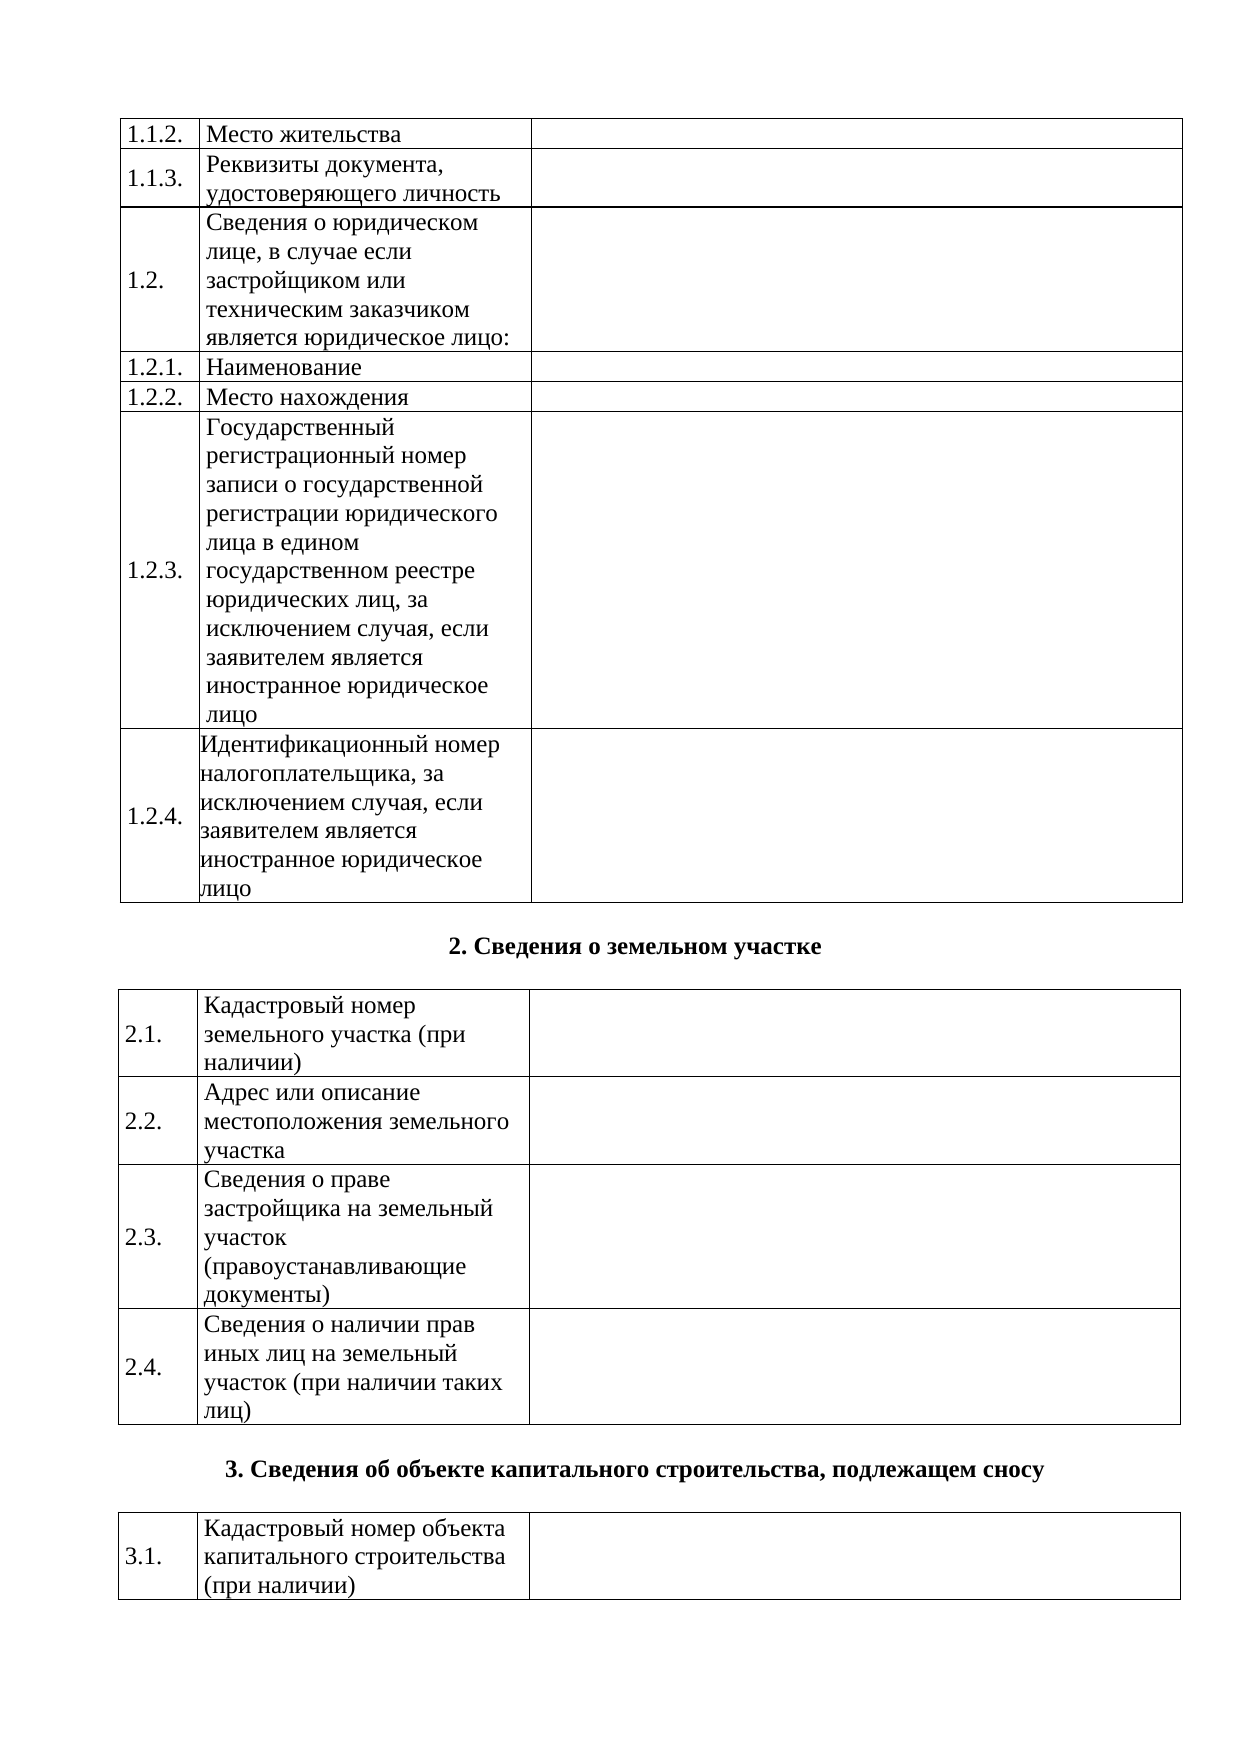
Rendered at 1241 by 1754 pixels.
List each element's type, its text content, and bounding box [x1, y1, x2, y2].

table_cell [532, 119, 1182, 148]
table_cell [530, 1077, 1180, 1163]
text 3. Сведения об объекте капитального строительства, подлежащем сносу [118, 1454, 1152, 1483]
table_cell [532, 729, 1182, 902]
table_header Кадастровый номер объекта капитального строительства (при наличии) [198, 1513, 529, 1599]
table_cell Реквизиты документа, удостоверяющего личность [200, 149, 531, 206]
table_cell 1.2.4. [121, 729, 199, 902]
table_cell Сведения о юридическом лице, в случае если застройщиком или техническим заказчиком является юридическое лицо: [200, 208, 531, 351]
table_cell Идентификационный номер налогоплательщика, за исключением случая, если заявителем является иностранное юридическое лицо [200, 729, 531, 902]
table_cell 2.4. [119, 1309, 197, 1424]
table_cell [532, 149, 1182, 206]
table_header Кадастровый номер земельного участка (при наличии) [198, 990, 529, 1076]
table_cell 1.2. [121, 208, 199, 351]
text 2. Сведения о земельном участке [118, 931, 1152, 960]
table_cell 2.3. [119, 1165, 197, 1308]
table_cell Наименование [200, 352, 531, 381]
table_cell Адрес или описание местоположения земельного участка [198, 1077, 529, 1163]
table_cell [530, 1165, 1180, 1308]
table_cell 2.2. [119, 1077, 197, 1163]
table_cell [532, 352, 1182, 381]
table_cell 1.1.3. [121, 149, 199, 206]
table_header [530, 990, 1180, 1076]
table_cell Место жительства [200, 119, 531, 148]
table_cell Сведения о наличии прав иных лиц на земельный участок (при наличии таких лиц) [198, 1309, 529, 1424]
table_cell Государственный регистрационный номер записи о государственной регистрации юридического лица в едином государственном реестре юридических лиц, за исключением случая, если заявителем является иностранное юридическое лицо [200, 412, 531, 728]
table_cell 1.1.2. [121, 119, 199, 148]
table_cell [532, 382, 1182, 411]
table_cell [530, 1309, 1180, 1424]
table_cell 1.2.3. [121, 412, 199, 728]
table_cell Место нахождения [200, 382, 531, 411]
table_header 3.1. [119, 1513, 197, 1599]
table_cell 1.2.1. [121, 352, 199, 381]
table_cell [532, 412, 1182, 728]
table_header [530, 1513, 1180, 1599]
table_cell [532, 208, 1182, 351]
table_header 2.1. [119, 990, 197, 1076]
table_cell 1.2.2. [121, 382, 199, 411]
table_cell Сведения о праве застройщика на земельный участок (правоустанавливающие документы) [198, 1165, 529, 1308]
